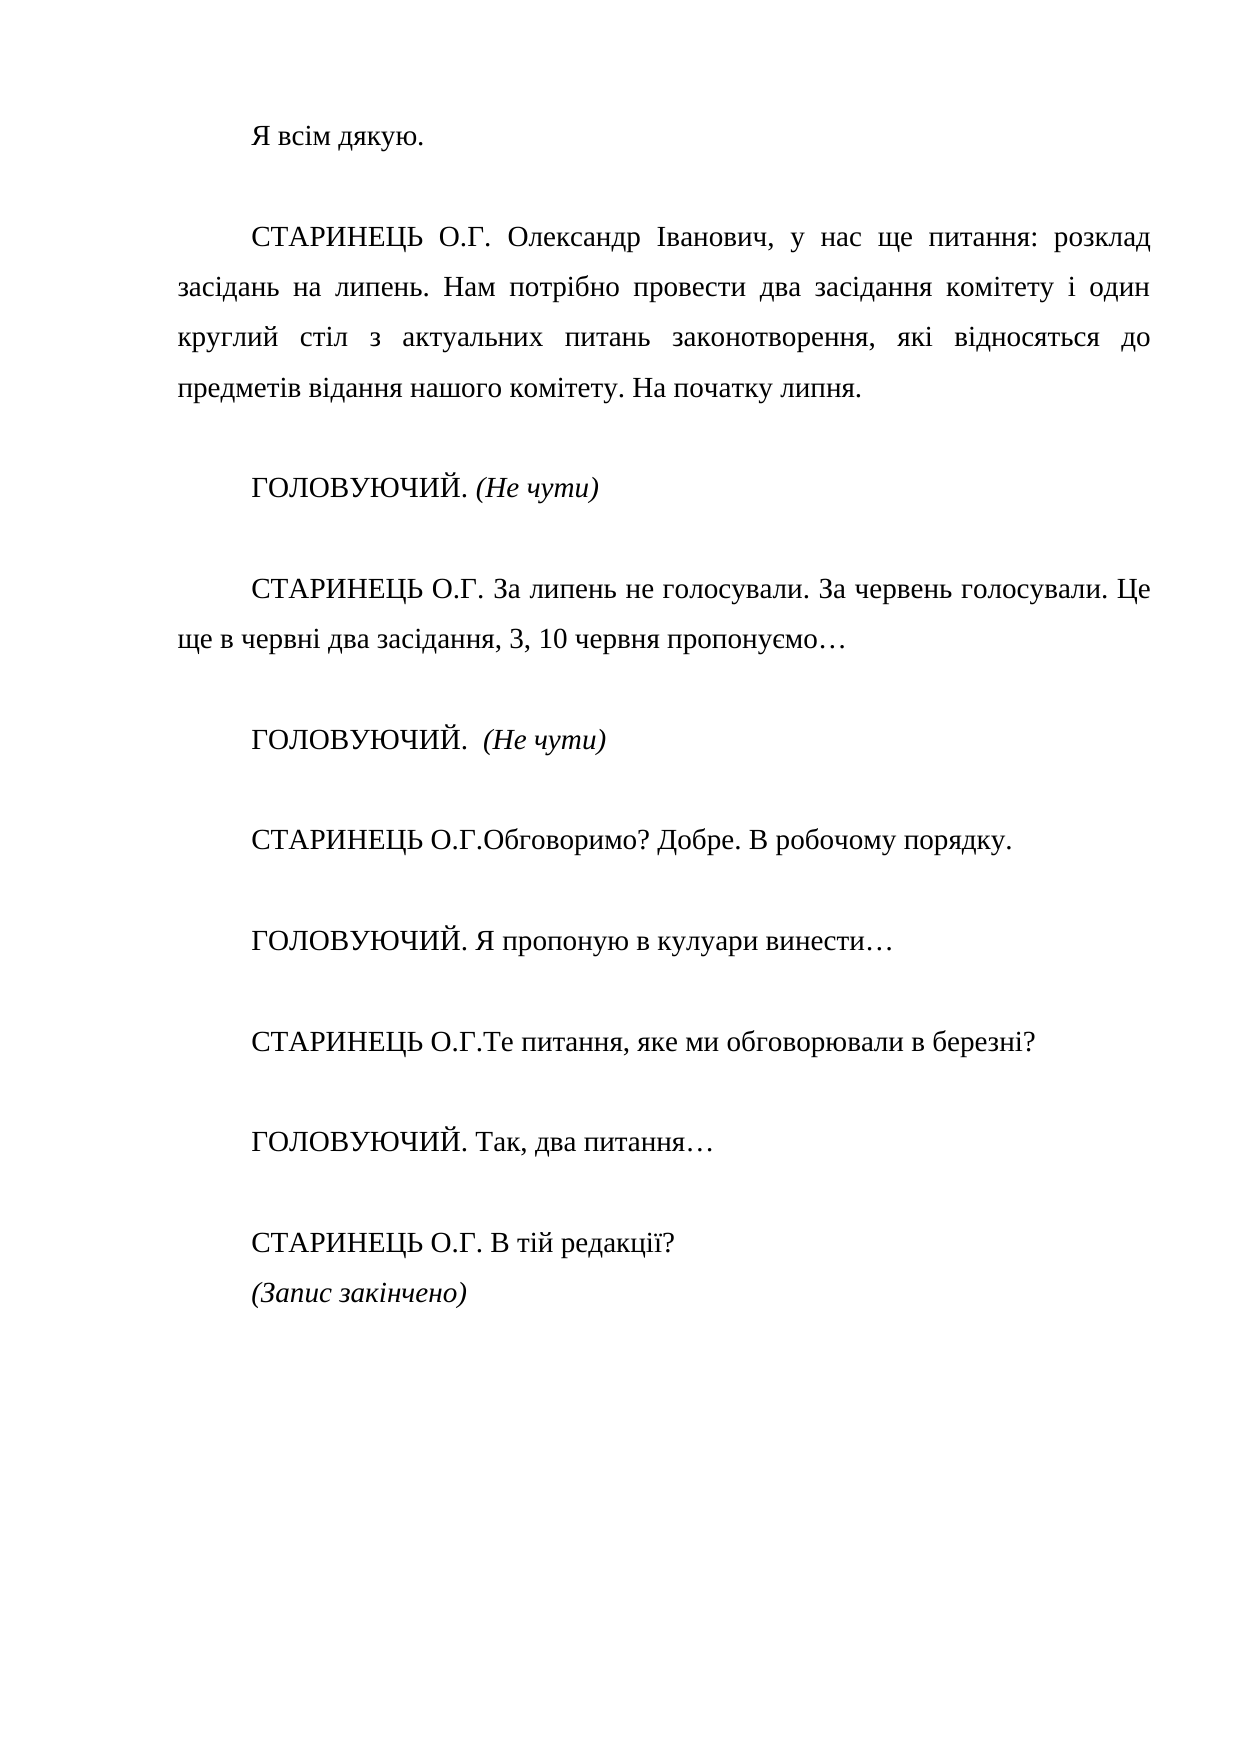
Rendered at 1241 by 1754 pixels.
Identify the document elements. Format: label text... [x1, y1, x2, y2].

text СТАРИНЕЦЬ О.Г. Олександр Іванович, у нас ще питання: розклад засідань на липень. Нам потрібно провести два засідання комітету і один круглий стіл з актуальних питань законотворення, які відносяться до предметів відання нашого комітету. На початку липня. [177, 219, 1152, 403]
text СТАРИНЕЦЬ О.Г.Те питання, яке ми обговорювали в березні? [177, 1024, 1152, 1057]
text ГОЛОВУЮЧИЙ. Так, два питання… [177, 1124, 1152, 1158]
text ГОЛОВУЮЧИЙ. (Не чути) [177, 722, 1152, 755]
text СТАРИНЕЦЬ О.Г.Обговоримо? Добре. В робочому порядку. [177, 822, 1152, 856]
text ГОЛОВУЮЧИЙ. Я пропоную в кулуари винести… [177, 923, 1152, 957]
text Я всім дякую. [177, 118, 1152, 152]
text СТАРИНЕЦЬ О.Г. За липень не голосували. За червень голосували. Це ще в червні два засідання, 3, 10 червня пропонуємо… [177, 571, 1152, 655]
text СТАРИНЕЦЬ О.Г. В тій редакції? [177, 1225, 1152, 1258]
text ГОЛОВУЮЧИЙ. (Не чути) [177, 470, 1152, 504]
text (Запис закінчено) [177, 1275, 1152, 1309]
